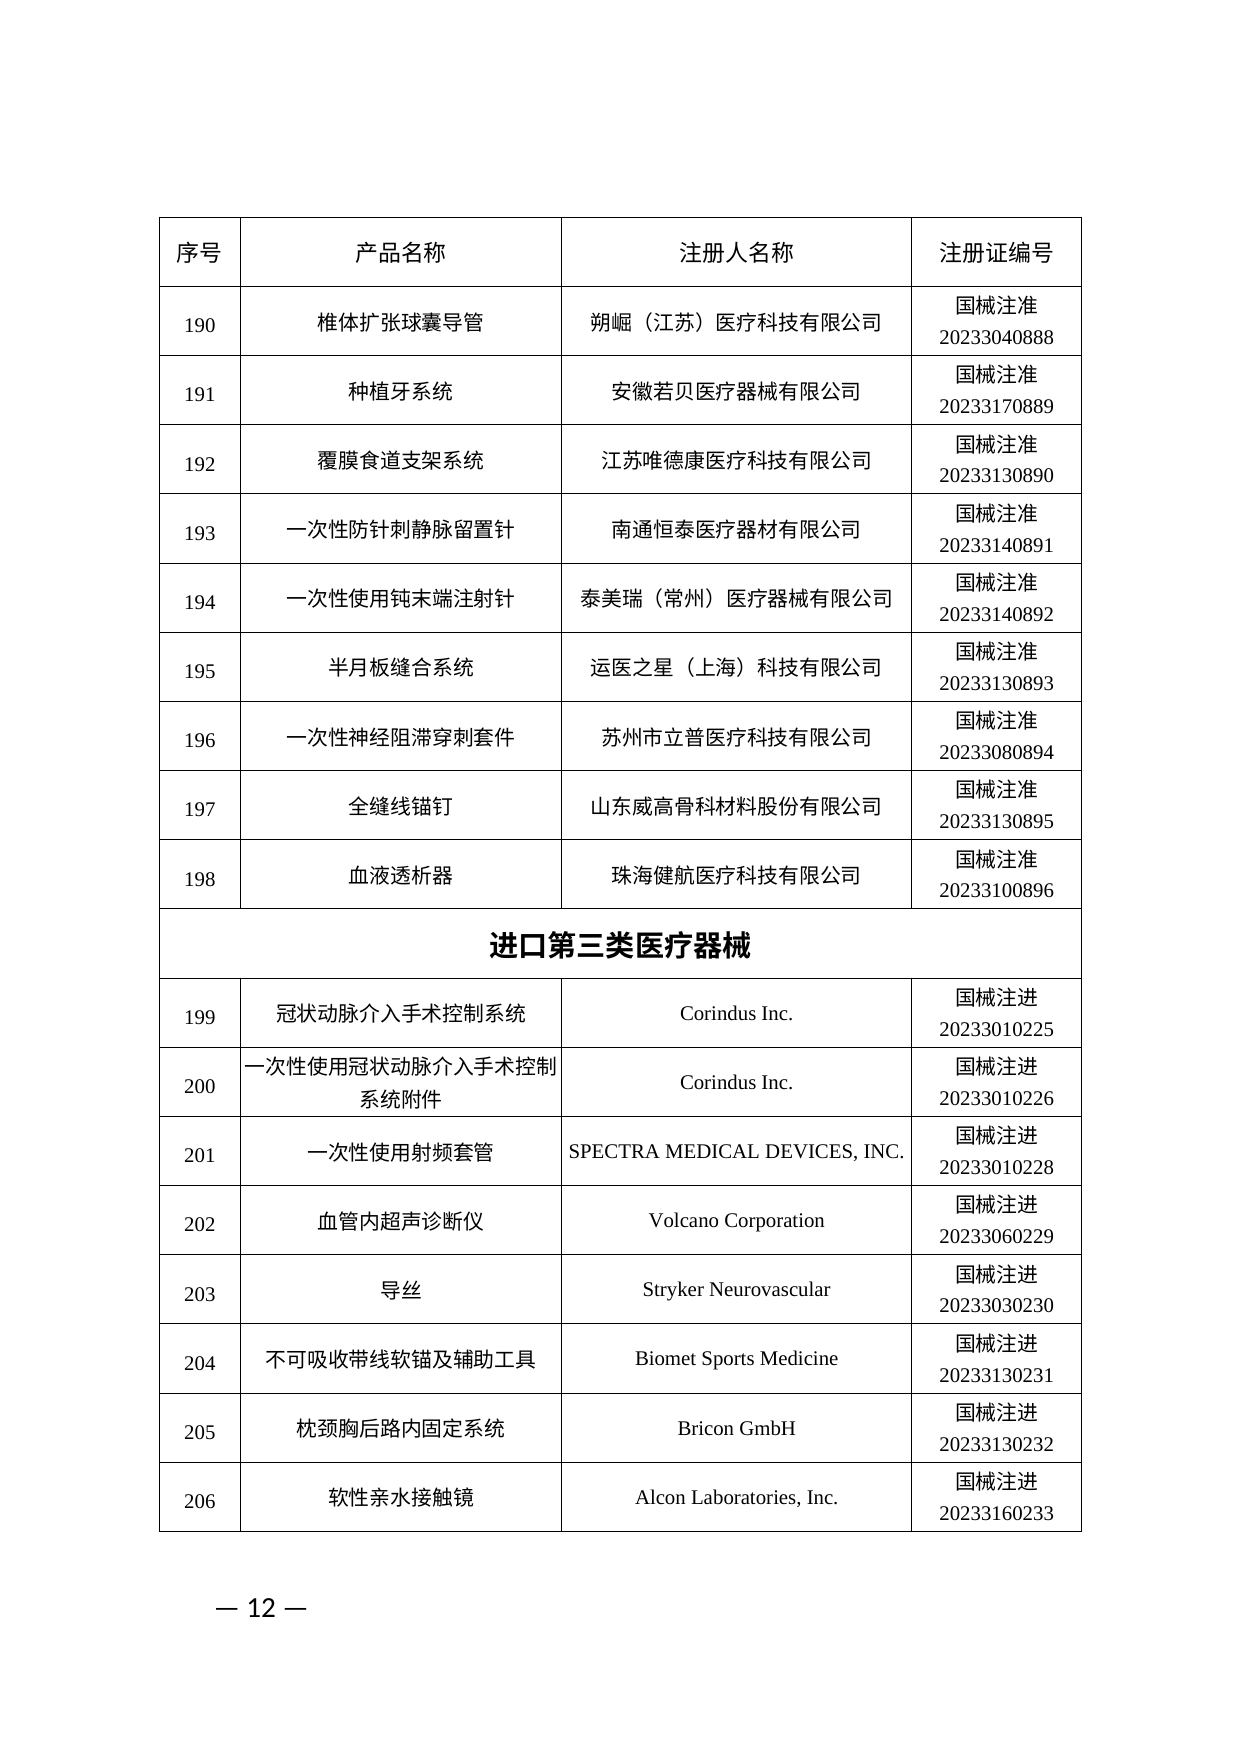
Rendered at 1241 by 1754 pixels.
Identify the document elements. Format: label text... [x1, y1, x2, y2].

table_cell 202 [160, 1186, 240, 1254]
table_cell 国械注进20233160233 [912, 1463, 1081, 1531]
table_cell Biomet Sports Medicine [562, 1324, 911, 1392]
table_cell Stryker Neurovascular [562, 1255, 911, 1323]
table_cell 导丝 [241, 1255, 561, 1323]
table_cell 一次性神经阻滞穿刺套件 [241, 702, 561, 770]
table_cell 覆膜食道支架系统 [241, 425, 561, 493]
table_cell 国械注进20233010225 [912, 979, 1081, 1047]
table_cell 安徽若贝医疗器械有限公司 [562, 356, 911, 424]
table_cell 泰美瑞（常州）医疗器械有限公司 [562, 564, 911, 632]
table_cell 国械注准20233130895 [912, 771, 1081, 839]
table_cell 半月板缝合系统 [241, 633, 561, 701]
table_cell 南通恒泰医疗器材有限公司 [562, 494, 911, 562]
table_cell 椎体扩张球囊导管 [241, 287, 561, 355]
table_cell 不可吸收带线软锚及辅助工具 [241, 1324, 561, 1392]
table_cell Corindus Inc. [562, 979, 911, 1047]
table_cell 201 [160, 1117, 240, 1185]
table_cell 204 [160, 1324, 240, 1392]
table_cell 朔崛（江苏）医疗科技有限公司 [562, 287, 911, 355]
table_cell 血液透析器 [241, 840, 561, 908]
table_cell 198 [160, 840, 240, 908]
table_cell 国械注进20233030230 [912, 1255, 1081, 1323]
table_cell Bricon GmbH [562, 1394, 911, 1462]
table_cell 一次性使用射频套管 [241, 1117, 561, 1185]
table_cell 国械注准20233170889 [912, 356, 1081, 424]
table_cell 206 [160, 1463, 240, 1531]
table_cell 枕颈胸后路内固定系统 [241, 1394, 561, 1462]
table_cell 苏州市立普医疗科技有限公司 [562, 702, 911, 770]
table_cell 国械注准20233130893 [912, 633, 1081, 701]
table_cell 冠状动脉介入手术控制系统 [241, 979, 561, 1047]
table_cell 国械注准20233100896 [912, 840, 1081, 908]
table_cell 197 [160, 771, 240, 839]
table_header 序号 [160, 218, 240, 286]
table_cell 进口第三类医疗器械 [160, 909, 1081, 977]
table_cell 一次性使用冠状动脉介入手术控制系统附件 [241, 1048, 561, 1116]
table_cell 血管内超声诊断仪 [241, 1186, 561, 1254]
table_cell 国械注准20233140891 [912, 494, 1081, 562]
table_cell 200 [160, 1048, 240, 1116]
table_header 注册人名称 [562, 218, 911, 286]
table_cell 国械注准20233140892 [912, 564, 1081, 632]
table_cell 199 [160, 979, 240, 1047]
table_cell 国械注准20233040888 [912, 287, 1081, 355]
table_header 注册证编号 [912, 218, 1081, 286]
table_cell 一次性防针刺静脉留置针 [241, 494, 561, 562]
table_cell 205 [160, 1394, 240, 1462]
table_cell 山东威高骨科材料股份有限公司 [562, 771, 911, 839]
table_header 产品名称 [241, 218, 561, 286]
table_cell Volcano Corporation [562, 1186, 911, 1254]
table_cell 203 [160, 1255, 240, 1323]
table_cell 国械注进20233010226 [912, 1048, 1081, 1116]
table_cell 196 [160, 702, 240, 770]
table_cell 国械注进20233060229 [912, 1186, 1081, 1254]
table_cell Alcon Laboratories, Inc. [562, 1463, 911, 1531]
table_cell SPECTRA MEDICAL DEVICES, INC. [562, 1117, 911, 1185]
table_cell 国械注准20233130890 [912, 425, 1081, 493]
table_cell 193 [160, 494, 240, 562]
table_cell 全缝线锚钉 [241, 771, 561, 839]
table_cell Corindus Inc. [562, 1048, 911, 1116]
table_cell 珠海健航医疗科技有限公司 [562, 840, 911, 908]
table_cell 194 [160, 564, 240, 632]
table_cell 国械注进20233130232 [912, 1394, 1081, 1462]
table_cell 国械注准20233080894 [912, 702, 1081, 770]
table_cell 江苏唯德康医疗科技有限公司 [562, 425, 911, 493]
table_cell 195 [160, 633, 240, 701]
table_cell 191 [160, 356, 240, 424]
table_cell 运医之星（上海）科技有限公司 [562, 633, 911, 701]
table_cell 一次性使用钝末端注射针 [241, 564, 561, 632]
table_cell 190 [160, 287, 240, 355]
table_cell 国械注进20233130231 [912, 1324, 1081, 1392]
table_cell 软性亲水接触镜 [241, 1463, 561, 1531]
table_cell 种植牙系统 [241, 356, 561, 424]
table_cell 192 [160, 425, 240, 493]
table_cell 国械注进20233010228 [912, 1117, 1081, 1185]
